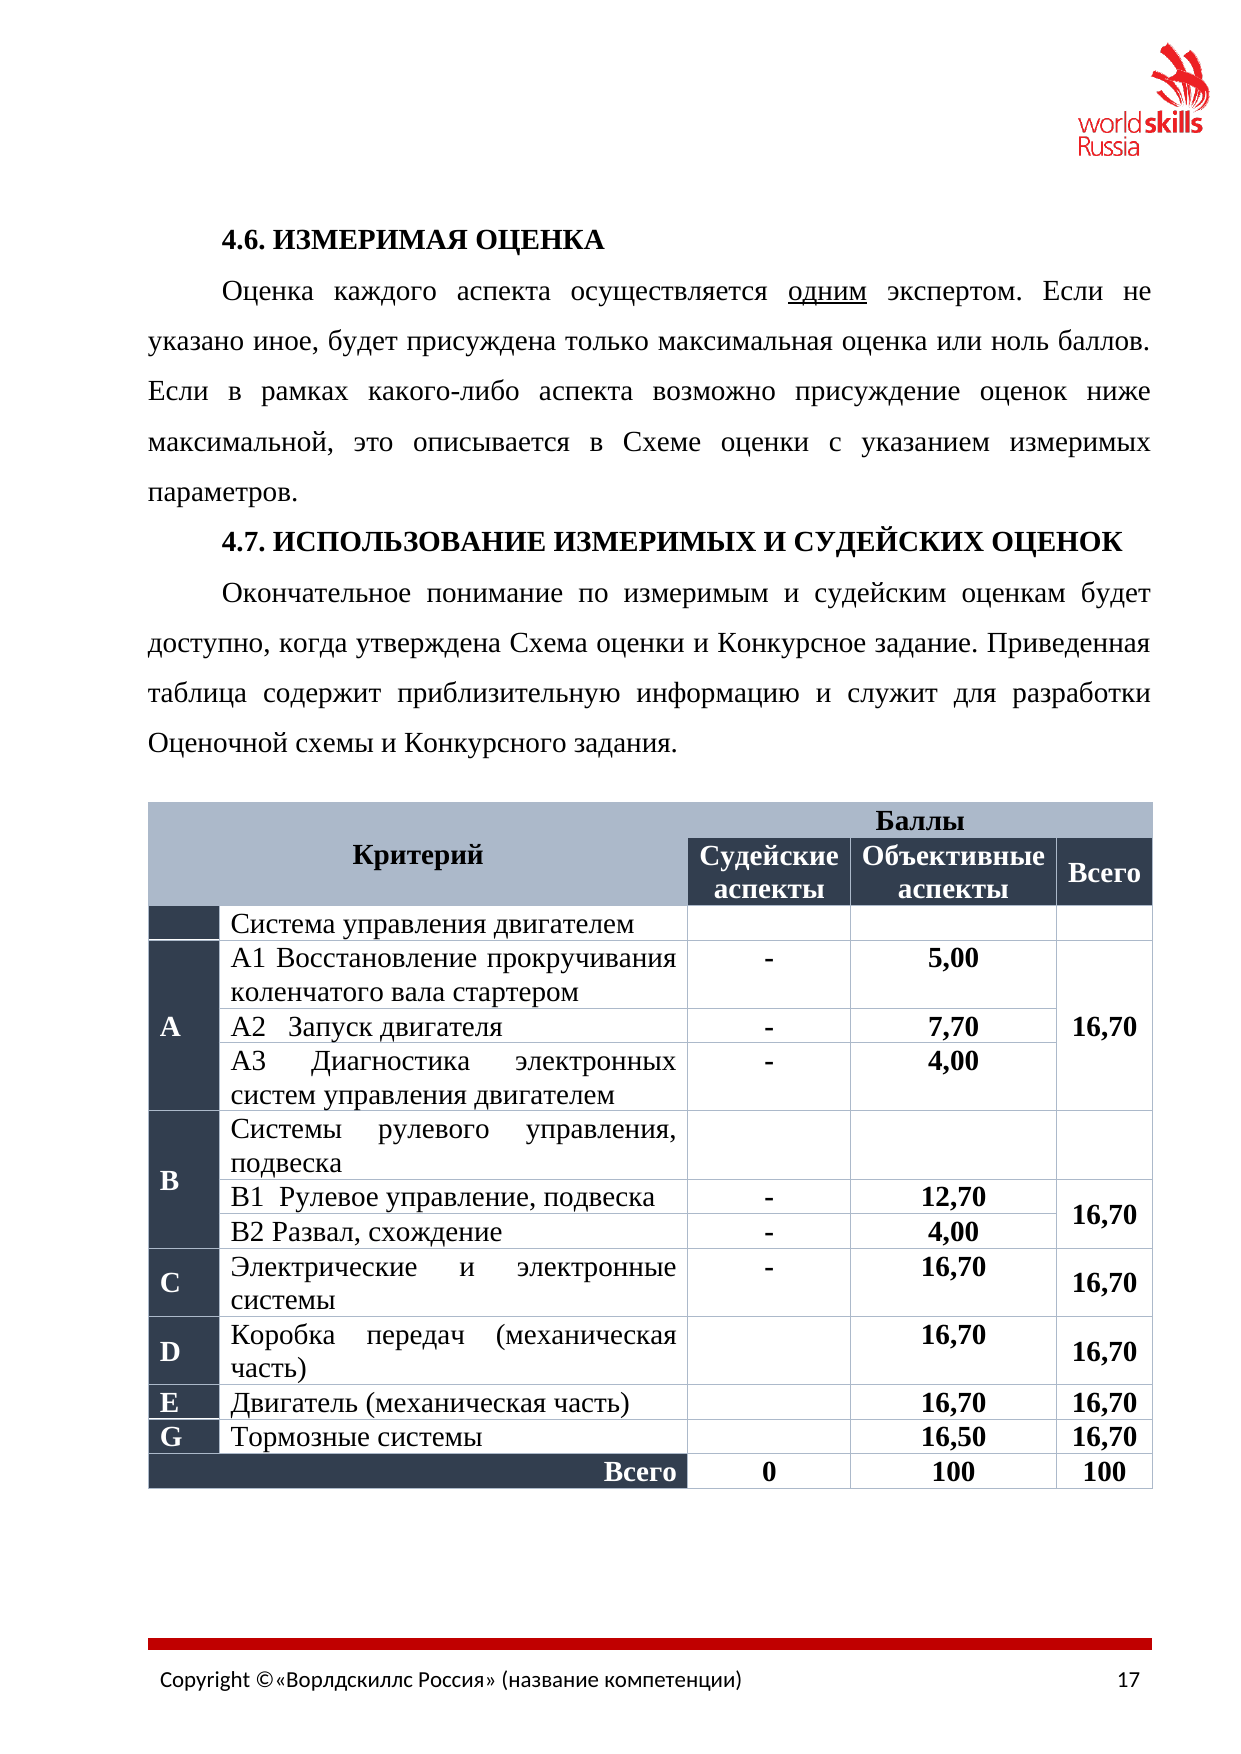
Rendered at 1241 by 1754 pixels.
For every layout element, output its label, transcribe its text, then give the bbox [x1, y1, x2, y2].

table_cell - [688, 941, 850, 1008]
table_cell Система управления двигателем [220, 906, 687, 939]
table_cell - [688, 1009, 850, 1042]
table_cell Объективные аспекты [851, 838, 1056, 905]
table_cell 100 [851, 1454, 1056, 1488]
table_cell [851, 906, 1056, 939]
table_header Баллы [688, 803, 1152, 837]
text Оценка каждого аспекта осуществляется одним экспертом. Если не указано иное, будет присуждена только максимальная оценка или ноль баллов. Если в рамках какого-либо аспекта возможно присуждение оценок ниже максимальной, это описывается в Схеме оценки с указанием измеримых параметров. [148, 273, 1152, 508]
table_cell В [149, 1111, 219, 1248]
table_cell [688, 1420, 850, 1453]
table_cell Системы рулевого управления, подвеска [220, 1111, 687, 1178]
table_cell А [149, 941, 219, 1110]
table_cell 100 [1057, 1454, 1152, 1488]
table_cell [851, 1111, 1056, 1178]
table_cell [688, 1317, 850, 1384]
text 4.7. ИСПОЛЬЗОВАНИЕ ИЗМЕРИМЫХ И СУДЕЙСКИХ ОЦЕНОК [148, 524, 1152, 558]
table_cell [1057, 1111, 1152, 1178]
table_cell А3 Диагностика электронных систем управления двигателем [220, 1043, 687, 1110]
table_cell 16,70 [851, 1249, 1056, 1316]
table_cell В1 Рулевое управление, подвеска [220, 1180, 687, 1213]
table_header Критерий [149, 803, 687, 905]
table_cell E [149, 1385, 219, 1418]
table_cell Двигатель (механическая часть) [220, 1385, 687, 1418]
table_cell 16,70 [1057, 1180, 1152, 1248]
table_cell [688, 1111, 850, 1178]
table_cell 16,50 [851, 1420, 1056, 1453]
text Окончательное понимание по измеримым и судейским оценкам будет доступно, когда утверждена Схема оценки и Конкурсное задание. Приведенная таблица содержит приблизительную информацию и служит для разработки Оценочной схемы и Конкурсного задания. [148, 575, 1152, 759]
table_cell 16,70 [1057, 1420, 1152, 1453]
table_cell 16,70 [1057, 1249, 1152, 1316]
table_cell G [149, 1420, 219, 1453]
table_cell А2 Запуск двигателя [220, 1009, 687, 1042]
table_cell 12,70 [851, 1180, 1056, 1213]
table_cell Электрические и электронные системы [220, 1249, 687, 1316]
table_cell 7,70 [851, 1009, 1056, 1042]
table_cell 0 [688, 1454, 850, 1488]
table_cell Коробка передач (механическая часть) [220, 1317, 687, 1384]
table_cell - [688, 1214, 850, 1248]
table_cell 16,70 [851, 1317, 1056, 1384]
table_cell В2 Развал, схождение [220, 1214, 687, 1248]
table_cell 5,00 [851, 941, 1056, 1008]
table_cell Всего [149, 1454, 687, 1488]
table_cell D [149, 1317, 219, 1384]
table_cell - [688, 1249, 850, 1316]
table_cell 16,70 [851, 1385, 1056, 1418]
table_cell [1057, 906, 1152, 939]
table_cell [688, 906, 850, 939]
table_cell - [688, 1043, 850, 1110]
table_cell [149, 906, 219, 939]
table_cell 4,00 [851, 1214, 1056, 1248]
table_cell Тормозные системы [220, 1420, 687, 1453]
table_cell [688, 1385, 850, 1418]
table_cell А1 Восстановление прокручивания коленчатого вала стартером [220, 941, 687, 1008]
picture [1078, 42, 1235, 156]
table_cell Всего [1057, 838, 1152, 905]
text 4.6. ИЗМЕРИМАЯ ОЦЕНКА [148, 222, 1152, 256]
table_cell Судейские аспекты [688, 838, 850, 905]
table_cell С [149, 1249, 219, 1316]
table_cell 4,00 [851, 1043, 1056, 1110]
table_cell 16,70 [1057, 1385, 1152, 1418]
table_cell - [688, 1180, 850, 1213]
table_cell 16,70 [1057, 941, 1152, 1110]
table_cell 16,70 [1057, 1317, 1152, 1384]
